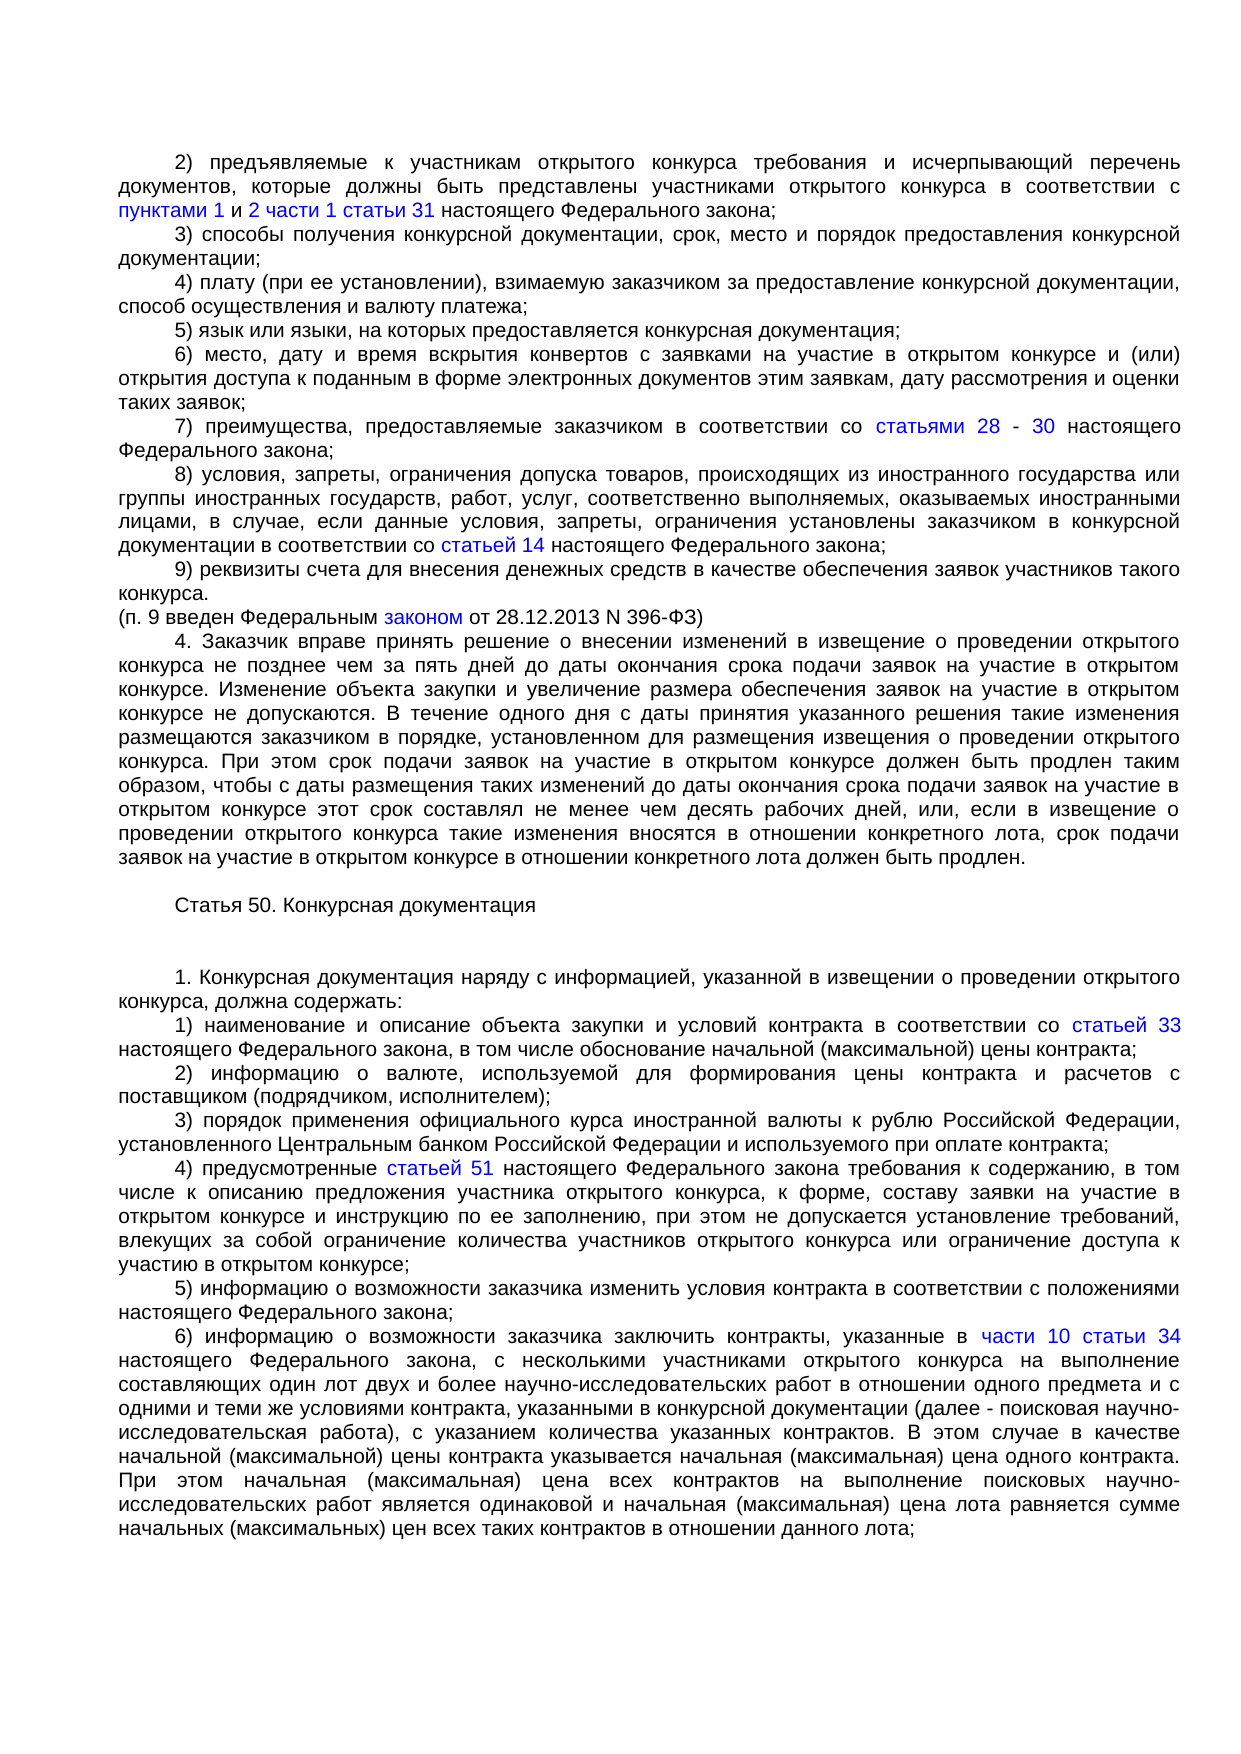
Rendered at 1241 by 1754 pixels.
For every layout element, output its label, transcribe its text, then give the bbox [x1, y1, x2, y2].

text 4) предусмотренные статьей 51 настоящего Федерального закона требования к содержанию, в том числе к описанию предложения участника открытого конкурса, к форме, составу заявки на участие в открытом конкурсе и инструкцию по ее заполнению, при этом не допускается установление требований, влекущих за собой ограничение количества участников открытого конкурса или ограничение доступа к участию в открытом конкурсе; [118, 1156, 1181, 1276]
text 9) реквизиты счета для внесения денежных средств в качестве обеспечения заявок участников такого конкурса. [118, 557, 1181, 605]
text 8) условия, запреты, ограничения допуска товаров, происходящих из иностранного государства или группы иностранных государств, работ, услуг, соответственно выполняемых, оказываемых иностранными лицами, в случае, если данные условия, запреты, ограничения установлены заказчиком в конкурсной документации в соответствии со статьей 14 настоящего Федерального закона; [118, 461, 1181, 557]
text (п. 9 введен Федеральным законом от 28.12.2013 N 396-ФЗ) [118, 605, 1181, 629]
text 2) предъявляемые к участникам открытого конкурса требования и исчерпывающий перечень документов, которые должны быть представлены участниками открытого конкурса в соответствии с пунктами 1 и 2 части 1 статьи 31 настоящего Федерального закона; [118, 150, 1181, 222]
text 1) наименование и описание объекта закупки и условий контракта в соответствии со статьей 33 настоящего Федерального закона, в том числе обоснование начальной (максимальной) цены контракта; [118, 1012, 1181, 1060]
text 4. Заказчик вправе принять решение о внесении изменений в извещение о проведении открытого конкурса не позднее чем за пять дней до даты окончания срока подачи заявок на участие в открытом конкурсе. Изменение объекта закупки и увеличение размера обеспечения заявок на участие в открытом конкурсе не допускаются. В течение одного дня с даты принятия указанного решения такие изменения размещаются заказчиком в порядке, установленном для размещения извещения о проведении открытого конкурса. При этом срок подачи заявок на участие в открытом конкурсе должен быть продлен таким образом, чтобы с даты размещения таких изменений до даты окончания срока подачи заявок на участие в открытом конкурсе этот срок составлял не менее чем десять рабочих дней, или, если в извещение о проведении открытого конкурса такие изменения вносятся в отношении конкретного лота, срок подачи заявок на участие в открытом конкурсе в отношении конкретного лота должен быть продлен. [118, 629, 1181, 869]
text 6) место, дату и время вскрытия конвертов с заявками на участие в открытом конкурсе и (или) открытия доступа к поданным в форме электронных документов этим заявкам, дату рассмотрения и оценки таких заявок; [118, 342, 1181, 413]
text Статья 50. Конкурсная документация [118, 893, 1181, 917]
text 1. Конкурсная документация наряду с информацией, указанной в извещении о проведении открытого конкурса, должна содержать: [118, 964, 1181, 1012]
text 3) способы получения конкурсной документации, срок, место и порядок предоставления конкурсной документации; [118, 222, 1181, 270]
text 7) преимущества, предоставляемые заказчиком в соответствии со статьями 28 - 30 настоящего Федерального закона; [118, 413, 1181, 461]
text 4) плату (при ее установлении), взимаемую заказчиком за предоставление конкурсной документации, способ осуществления и валюту платежа; [118, 270, 1181, 318]
text 3) порядок применения официального курса иностранной валюты к рублю Российской Федерации, установленного Центральным банком Российской Федерации и используемого при оплате контракта; [118, 1108, 1181, 1156]
text 5) язык или языки, на которых предоставляется конкурсная документация; [118, 318, 1181, 342]
text 5) информацию о возможности заказчика изменить условия контракта в соответствии с положениями настоящего Федерального закона; [118, 1276, 1181, 1324]
text 6) информацию о возможности заказчика заключить контракты, указанные в части 10 статьи 34 настоящего Федерального закона, с несколькими участниками открытого конкурса на выполнение составляющих один лот двух и более научно-исследовательских работ в отношении одного предмета и с одними и теми же условиями контракта, указанными в конкурсной документации (далее - поисковая научно-исследовательская работа), с указанием количества указанных контрактов. В этом случае в качестве начальной (максимальной) цены контракта указывается начальная (максимальная) цена одного контракта. При этом начальная (максимальная) цена всех контрактов на выполнение поисковых научно-исследовательских работ является одинаковой и начальная (максимальная) цена лота равняется сумме начальных (максимальных) цен всех таких контрактов в отношении данного лота; [118, 1324, 1181, 1539]
text 2) информацию о валюте, используемой для формирования цены контракта и расчетов с поставщиком (подрядчиком, исполнителем); [118, 1060, 1181, 1108]
